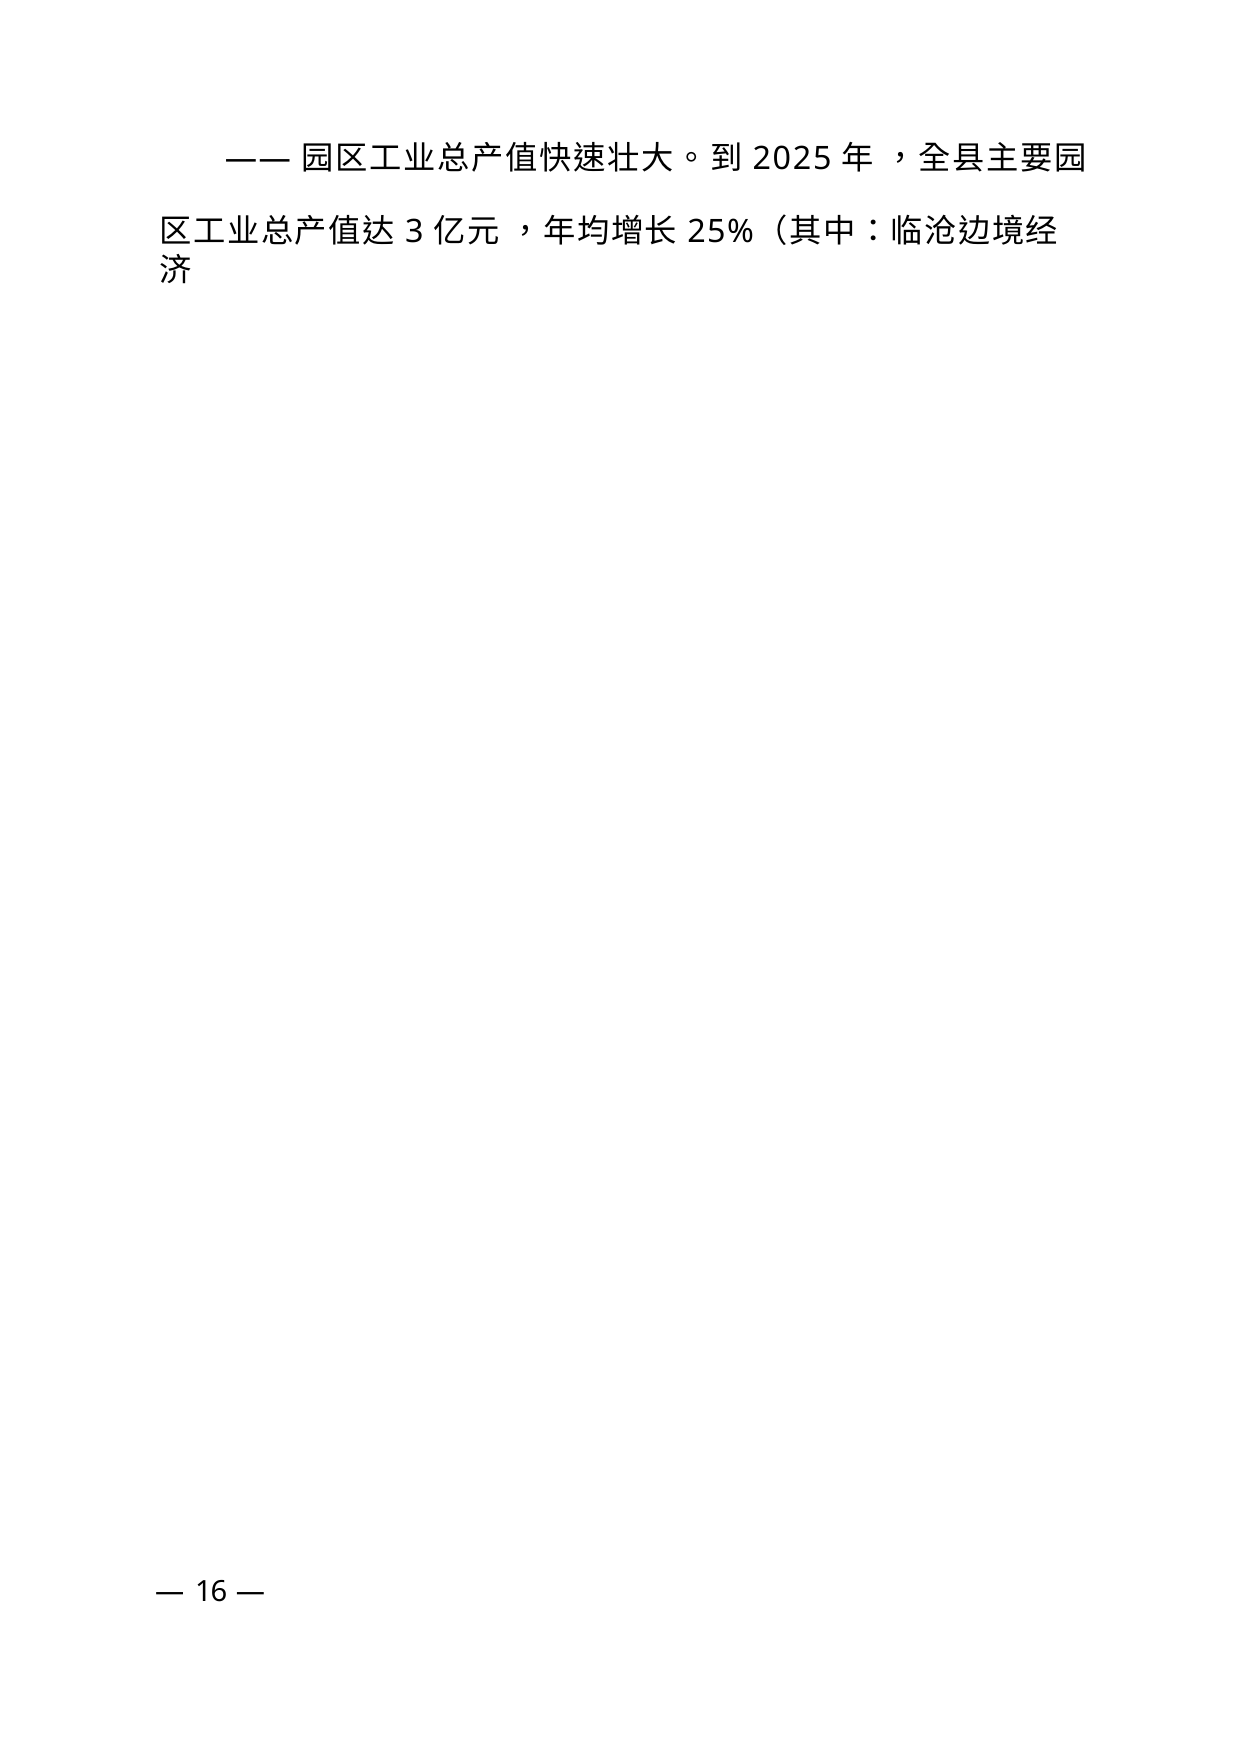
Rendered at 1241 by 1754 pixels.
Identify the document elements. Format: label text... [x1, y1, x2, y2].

text 区工业总产值达 3 亿元 ，年均增长 25%（其中：临沧边境经济 [159, 210, 1088, 291]
text —— 园区工业总产值快速壮大。到 2025 年 ，全县主要园 [155, 149, 1087, 210]
